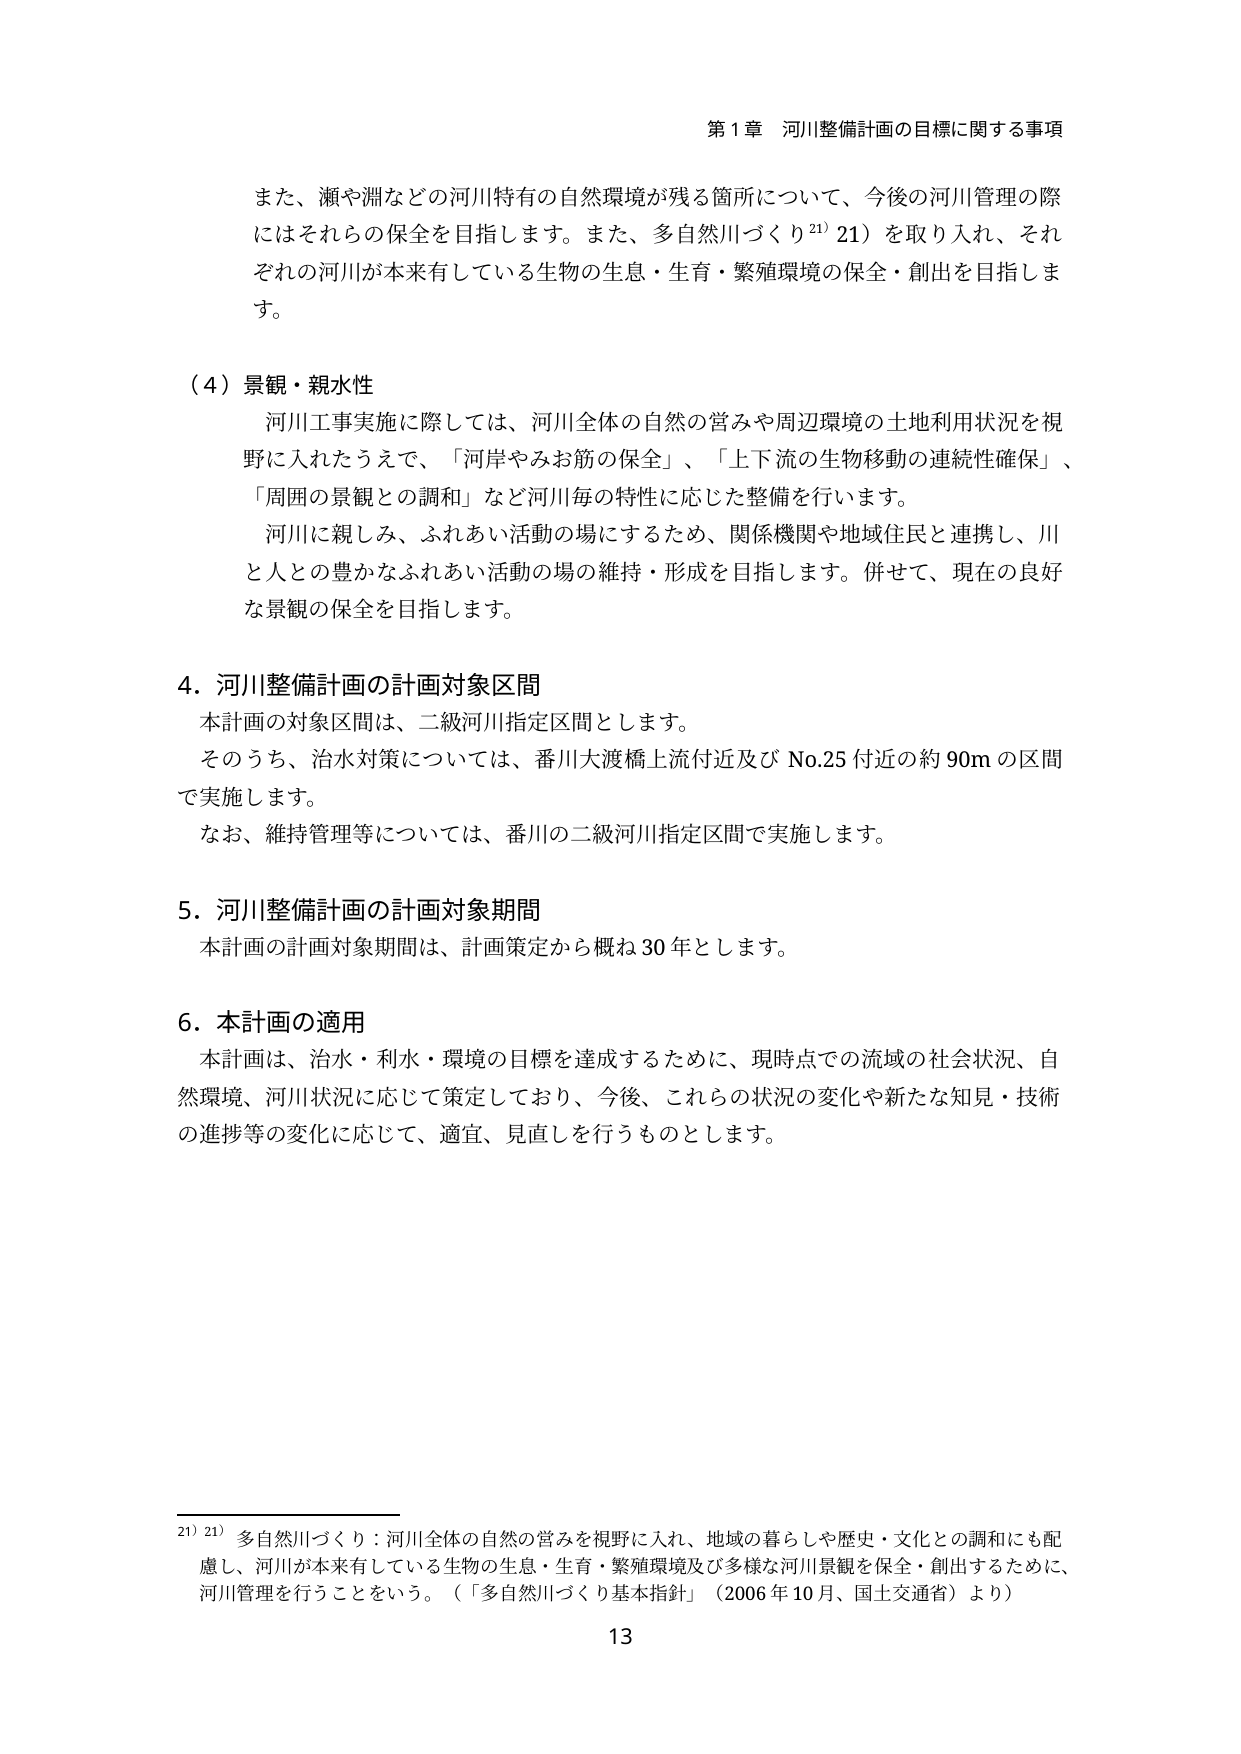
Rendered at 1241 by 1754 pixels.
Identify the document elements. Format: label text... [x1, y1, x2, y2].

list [252, 177, 1063, 327]
text 5．河川整備計画の計画対象期間 [177, 890, 1063, 927]
text 本計画の対象区間は、二級河川指定区間とします。 [177, 702, 1063, 740]
text 6．本計画の適用 [177, 1002, 1063, 1040]
text 本計画は、治水・利水・環境の目標を達成するために、現時点での流域の社会状況、自然環境、河川状況に応じて策定しており、今後、これらの状況の変化や新たな知見・技術の進捗等の変化に応じて、適宜、見直しを行うものとします。 [177, 1040, 1063, 1152]
text 4．河川整備計画の計画対象区間 [177, 665, 1063, 702]
text （４）景観・親水性 [177, 365, 1063, 402]
text そのうち、治水対策については、番川大渡橋上流付近及びNo.25付近の約90mの区間で実施します。 [177, 740, 1063, 815]
text 本計画の計画対象期間は、計画策定から概ね30年とします。 [177, 927, 1063, 965]
text 河川工事実施に際しては、河川全体の自然の営みや周辺環境の土地利用状況を視野に入れたうえで、「河岸やみお筋の保全」、「上下流の生物移動の連続性確保」、「周囲の景観との調和」など河川毎の特性に応じた整備を行います。 [243, 402, 1063, 515]
text 河川に親しみ、ふれあい活動の場にするため、関係機関や地域住民と連携し、川と人との豊かなふれあい活動の場の維持・形成を目指します。併せて、現在の良好な景観の保全を目指します。 [243, 515, 1063, 627]
text なお、維持管理等については、番川の二級河川指定区間で実施します。 [177, 815, 1063, 852]
